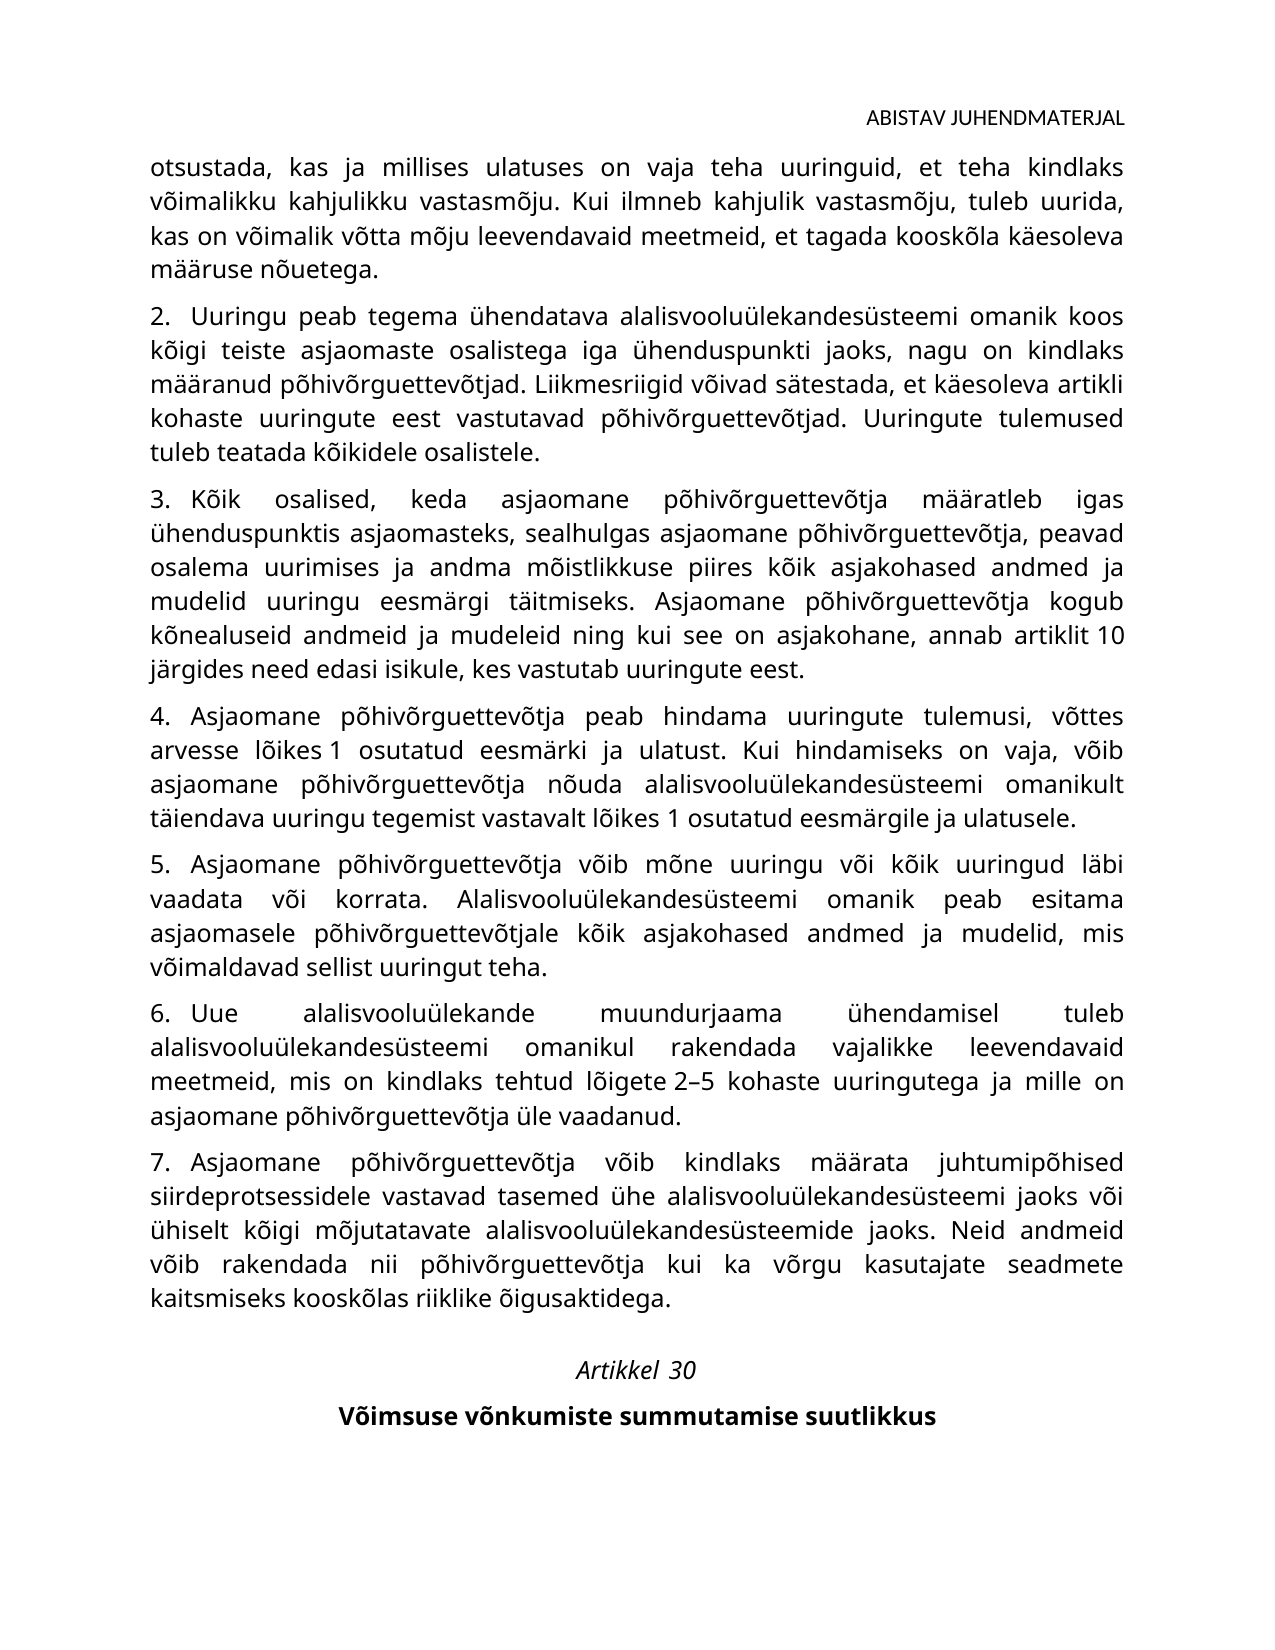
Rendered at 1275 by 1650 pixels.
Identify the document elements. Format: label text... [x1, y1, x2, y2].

text 7. Asjaomane põhivõrguettevõtja võib kindlaks määrata juhtumipõhised siirdeprotsessidele vastavad tasemed ühe alalisvooluülekandesüsteemi jaoks või ühiselt kõigi mõjutatavate alalisvooluülekandesüsteemide jaoks. Neid andmeid võib rakendada nii põhivõrguettevõtja kui ka võrgu kasutajate seadmete kaitsmiseks kooskõlas riiklike õigusaktidega. [150, 1145, 1125, 1315]
text Artikkel 30 [150, 1352, 1125, 1387]
text 5. Asjaomane põhivõrguettevõtja võib mõne uuringu või kõik uuringud läbi vaadata või korrata. Alalisvooluülekandesüsteemi omanik peab esitama asjaomasele põhivõrguettevõtjale kõik asjakohased andmed ja mudelid, mis võimaldavad sellist uuringut teha. [150, 847, 1125, 983]
text 6. Uue alalisvooluülekande muundurjaama ühendamisel tuleb alalisvooluülekandesüsteemi omanikul rakendada vajalikke leevendavaid meetmeid, mis on kindlaks tehtud lõigete 2–5 kohaste uuringutega ja mille on asjaomane põhivõrguettevõtja üle vaadanud. [150, 996, 1125, 1132]
text 2. Uuringu peab tegema ühendatava alalisvooluülekandesüsteemi omanik koos kõigi teiste asjaomaste osalistega iga ühenduspunkti jaoks, nagu on kindlaks määranud põhivõrguettevõtjad. Liikmesriigid võivad sätestada, et käesoleva artikli kohaste uuringute eest vastutavad põhivõrguettevõtjad. Uuringute tulemused tuleb teatada kõikidele osalistele. [150, 299, 1125, 469]
text 3. Kõik osalised, keda asjaomane põhivõrguettevõtja määratleb igas ühenduspunktis asjaomasteks, sealhulgas asjaomane põhivõrguettevõtja, peavad osalema uurimises ja andma mõistlikkuse piires kõik asjakohased andmed ja mudelid uuringu eesmärgi täitmiseks. Asjaomane põhivõrguettevõtja kogub kõnealuseid andmeid ja mudeleid ning kui see on asjakohane, annab artiklit 10 järgides need edasi isikule, kes vastutab uuringute eest. [150, 482, 1125, 686]
text Võimsuse võnkumiste summutamise suutlikkus [150, 1399, 1125, 1433]
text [150, 150, 1125, 286]
text 4. Asjaomane põhivõrguettevõtja peab hindama uuringute tulemusi, võttes arvesse lõikes 1 osutatud eesmärki ja ulatust. Kui hindamiseks on vaja, võib asjaomane põhivõrguettevõtja nõuda alalisvooluülekandesüsteemi omanikult täiendava uuringu tegemist vastavalt lõikes 1 osutatud eesmärgile ja ulatusele. [150, 698, 1125, 835]
